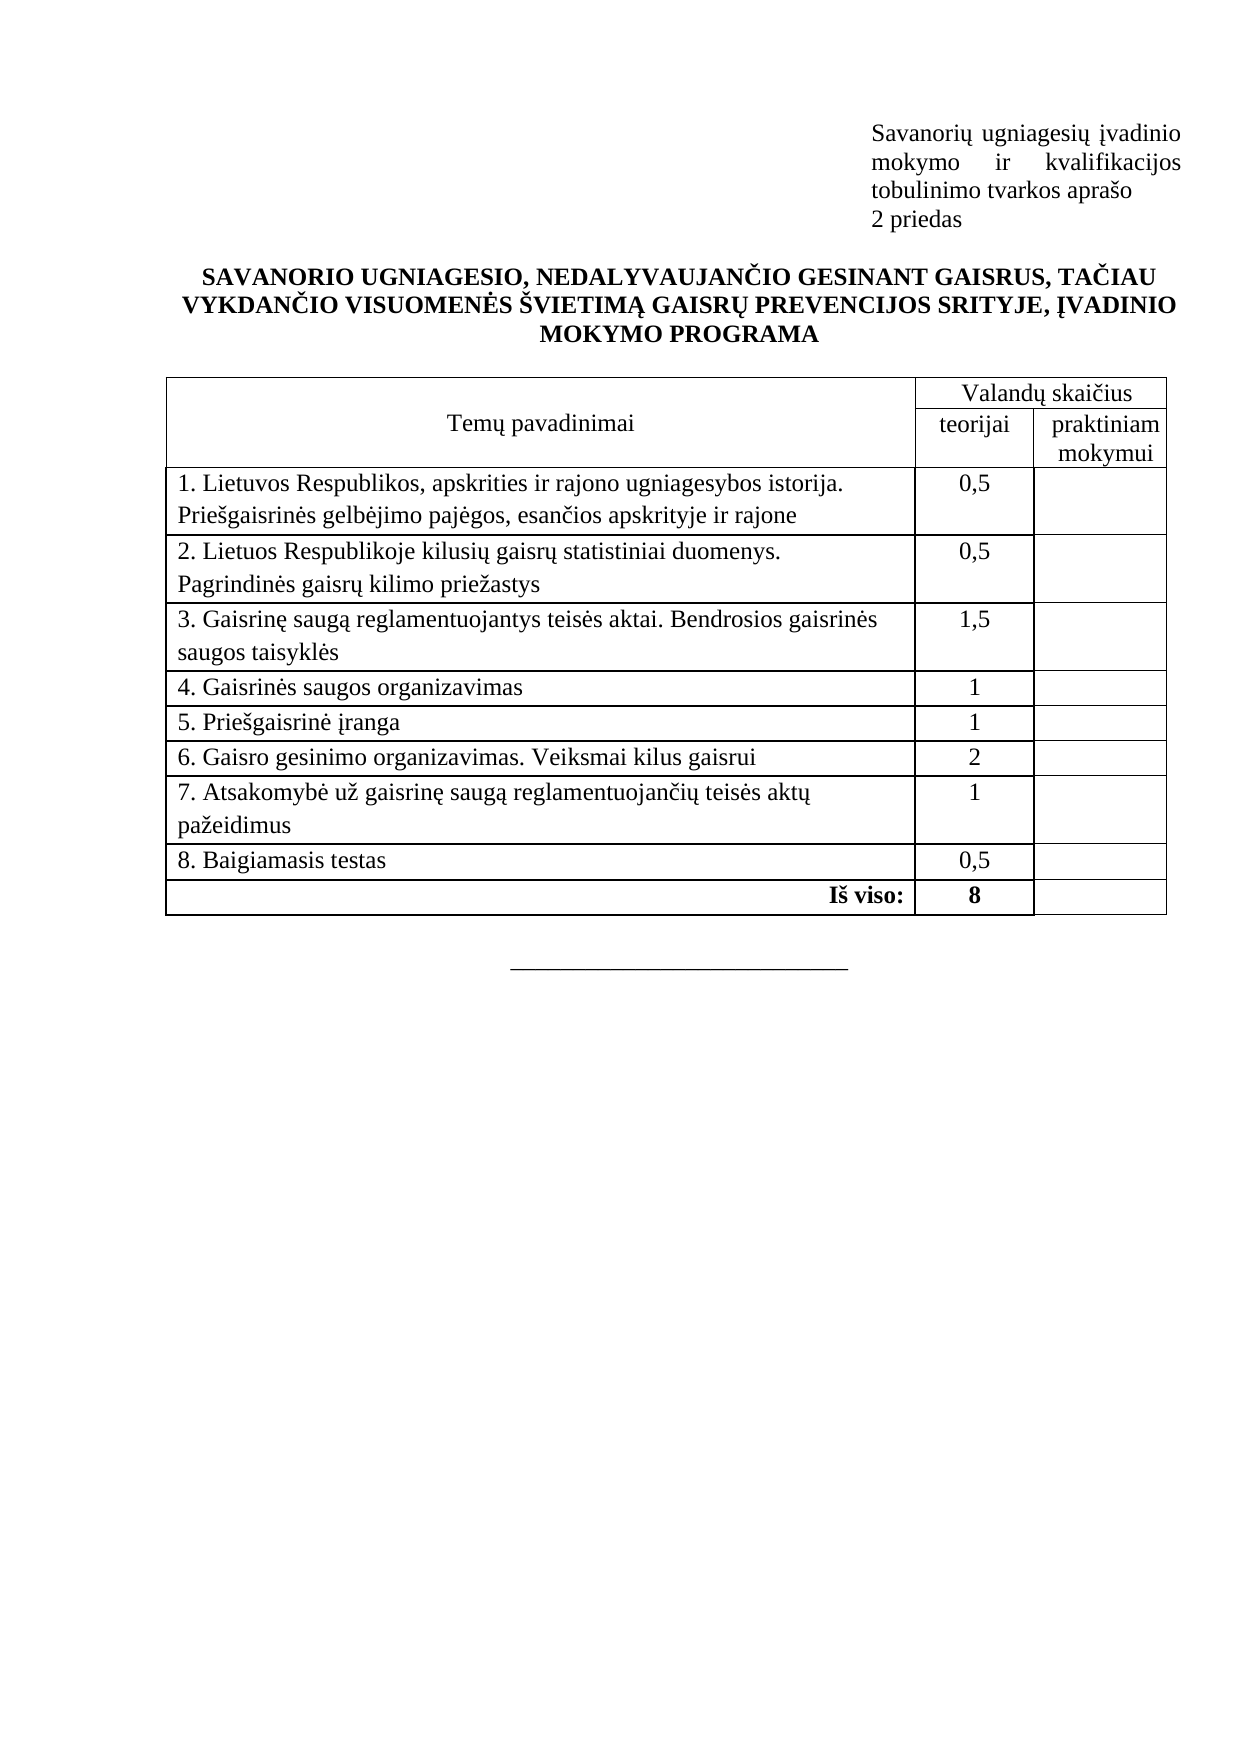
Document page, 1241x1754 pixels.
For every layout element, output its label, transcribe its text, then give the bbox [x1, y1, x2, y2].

table_cell [1035, 468, 1166, 534]
table_cell [1035, 671, 1166, 705]
table_cell 0,5 [916, 536, 1033, 602]
table_cell 2. Lietuos Respublikoje kilusių gaisrų statistiniai duomenys. Pagrindinės gaisrų kilimo priežastys [167, 536, 914, 602]
table_cell [1035, 776, 1166, 843]
table_cell [1035, 741, 1166, 775]
table_header Temų pavadinimai [167, 378, 915, 467]
table_cell [1035, 535, 1166, 602]
table_header Valandų skaičius [916, 378, 1166, 408]
table_cell 1 [916, 707, 1033, 740]
text Savanorio ugniagesio, nedalyvaujančio gesinant gaisrus, tačiau vykdančio visuomenės švietimą gaisrų prevencijos srityje, įvadinio mokymo programa [177, 262, 1181, 348]
table_cell 4. Gaisrinės saugos organizavimas [167, 672, 914, 705]
table_cell 6. Gaisro gesinimo organizavimas. Veiksmai kilus gaisrui [167, 742, 914, 775]
table_cell teorijai [916, 409, 1033, 467]
table_cell 1,5 [916, 604, 1033, 670]
table_cell 1. Lietuvos Respublikos, apskrities ir rajono ugniagesybos istorija. Priešgaisrinės gelbėjimo pajėgos, esančios apskrityje ir rajone [167, 468, 914, 534]
table_cell 1 [916, 777, 1033, 843]
table_cell 8 [916, 881, 1033, 913]
table_cell 3. Gaisrinę saugą reglamentuojantys teisės aktai. Bendrosios gaisrinės saugos taisyklės [167, 604, 914, 670]
table_cell [1035, 844, 1166, 878]
table_cell 8. Baigiamasis testas [167, 845, 914, 878]
table_cell 7. Atsakomybė už gaisrinę saugą reglamentuojančių teisės aktų pažeidimus [167, 777, 914, 843]
text Savanorių ugniagesių įvadinio mokymo ir kvalifikacijos tobulinimo tvarkos aprašo [871, 118, 1181, 204]
text ___________________________ [177, 944, 1181, 973]
table_cell [1035, 706, 1166, 740]
table_cell 2 [916, 742, 1033, 775]
table_cell praktiniam mokymui [1034, 409, 1166, 467]
table_cell [1035, 880, 1166, 913]
table_cell [1035, 603, 1166, 670]
table_cell 1 [916, 672, 1033, 705]
text 2 priedas [871, 204, 1181, 233]
table_cell 0,5 [916, 845, 1033, 878]
table_cell Iš viso: [167, 881, 914, 913]
table_cell 5. Priešgaisrinė įranga [167, 707, 914, 740]
table_cell 0,5 [916, 468, 1033, 534]
